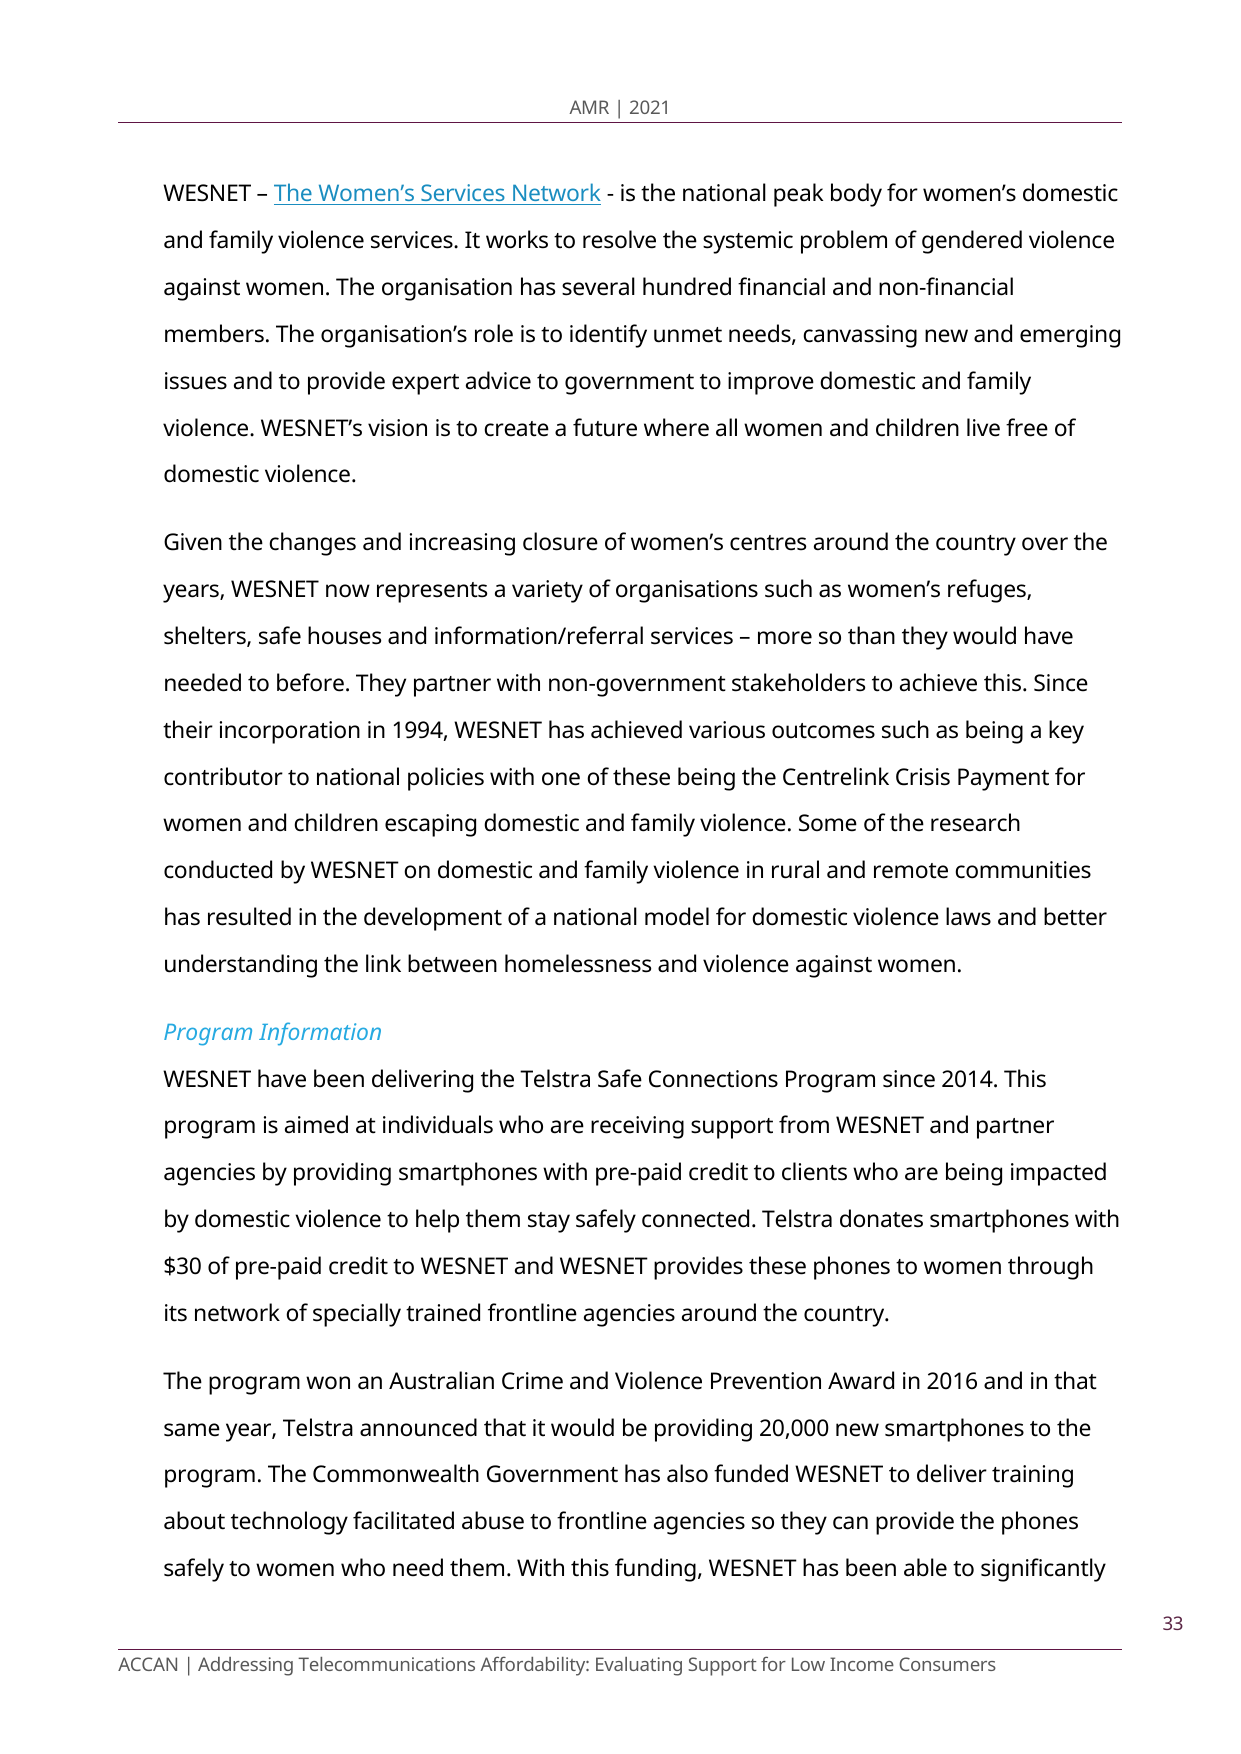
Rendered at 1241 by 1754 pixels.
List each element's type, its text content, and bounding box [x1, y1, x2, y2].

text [163, 1365, 1122, 1583]
text WESNET have been delivering the Telstra Safe Connections Program since 2014. This program is aimed at individuals who are receiving support from WESNET and partner agencies by providing smartphones with pre-paid credit to clients who are being impacted by domestic violence to help them stay safely connected. Telstra donates smartphones with $30 of pre-paid credit to WESNET and WESNET provides these phones to women through its network of specially trained frontline agencies around the country. [163, 1063, 1122, 1328]
text WESNET – The Women’s Services Network - is the national peak body for women’s domestic and family violence services. It works to resolve the systemic problem of gendered violence against women. The organisation has several hundred financial and non-financial members. The organisation’s role is to identify unmet needs, canvassing new and emerging issues and to provide expert advice to government to improve domestic and family violence. WESNET’s vision is to create a future where all women and children live free of domestic violence. [163, 177, 1122, 490]
subtitle Program Information [163, 1016, 1122, 1047]
text Given the changes and increasing closure of women’s centres around the country over the years, WESNET now represents a variety of organisations such as women’s refuges, shelters, safe houses and information/referral services – more so than they would have needed to before. They partner with non-government stakeholders to achieve this. Since their incorporation in 1994, WESNET has achieved various outcomes such as being a key contributor to national policies with one of these being the Centrelink Crisis Payment for women and children escaping domestic and family violence. Some of the research conducted by WESNET on domestic and family violence in rural and remote communities has resulted in the development of a national model for domestic violence laws and better understanding the link between homelessness and violence against women. [163, 526, 1122, 979]
